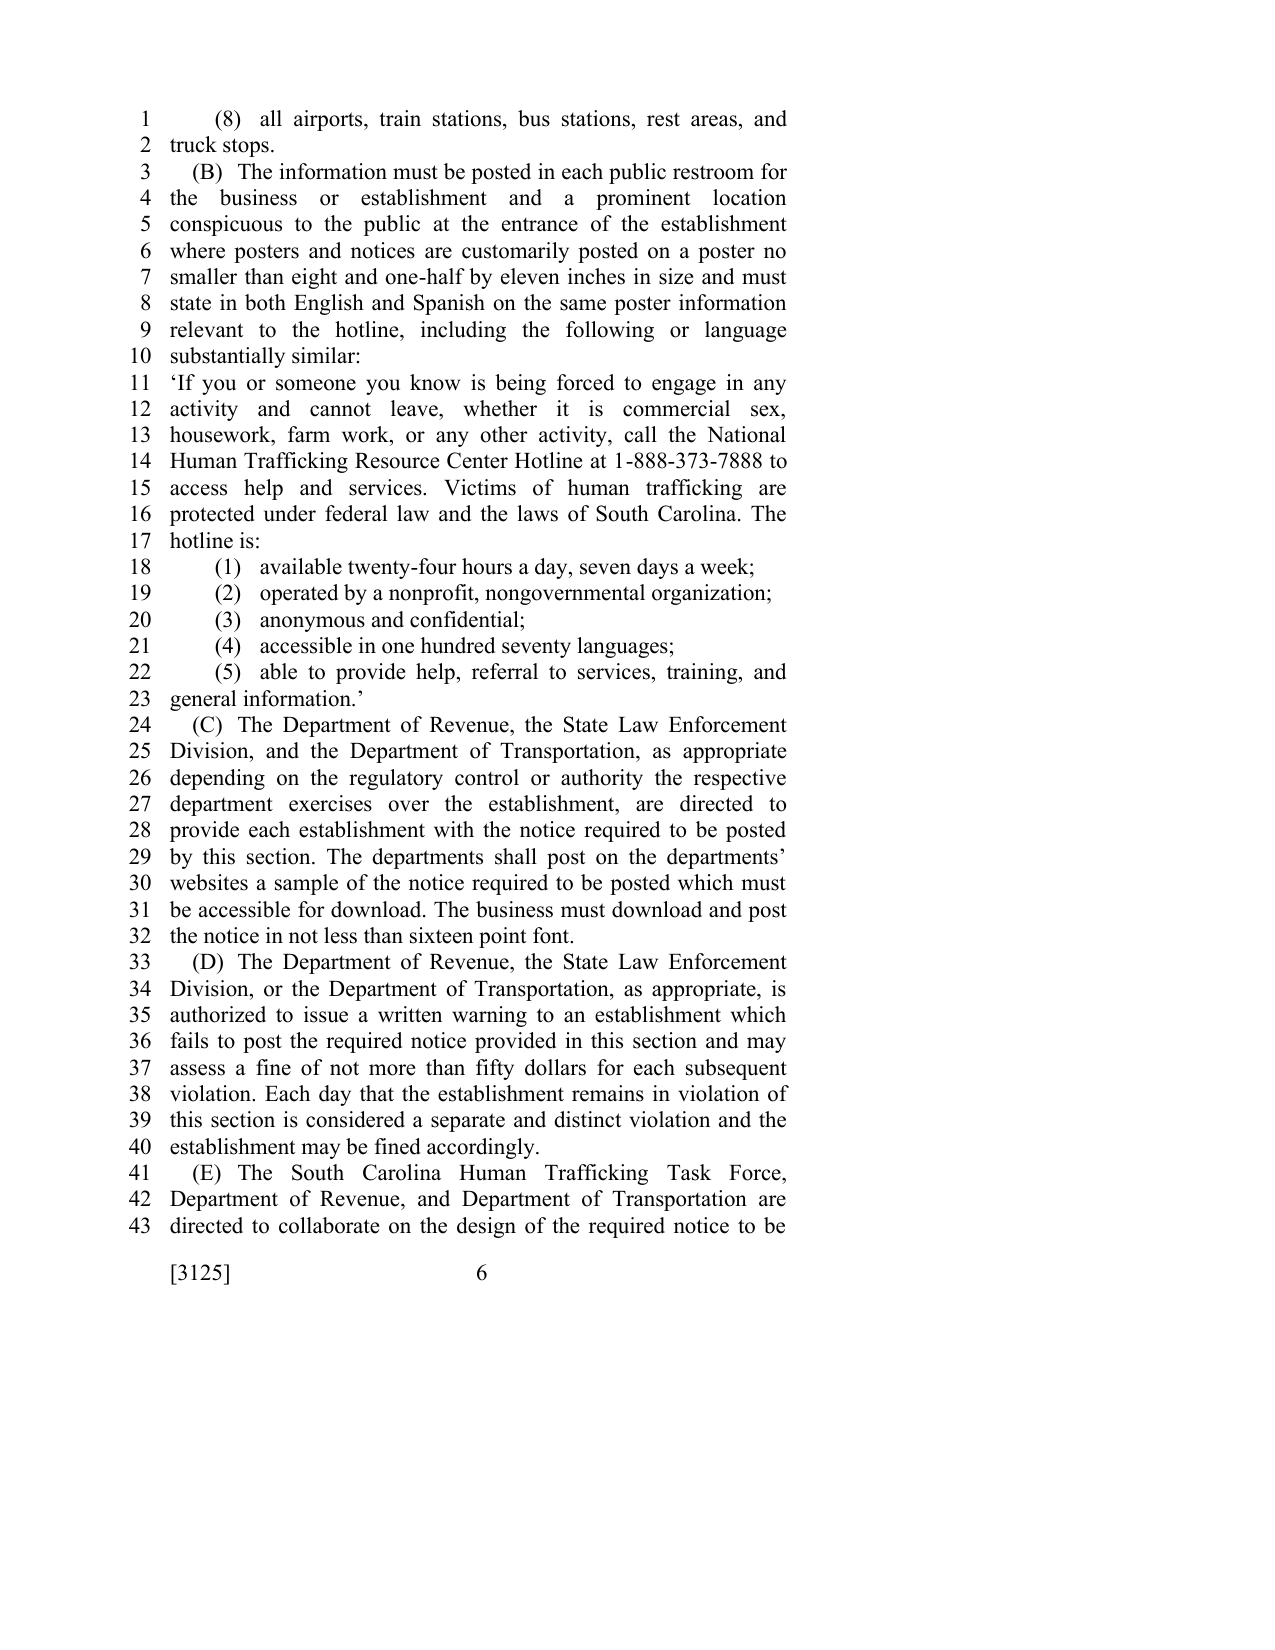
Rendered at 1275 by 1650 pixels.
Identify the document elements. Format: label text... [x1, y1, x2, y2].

text ‘If you or someone you know is being forced to engage in any activity and cannot leave, whether it is commercial sex, housework, farm work, or any other activity, call the National Human Trafficking Resource Center Hotline at 1-888-373-7888 to access help and services. Victims of human trafficking are protected under federal law and the laws of South Carolina. The hotline is: [169, 368, 787, 553]
text (1) available twenty-four hours a day, seven days a week; [169, 553, 787, 579]
text (8) all airports, train stations, bus stations, rest areas, and truck stops. [169, 105, 787, 158]
text (5) able to provide help, referral to services, training, and general information.’ [169, 658, 787, 711]
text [169, 1159, 787, 1238]
text (B) The information must be posted in each public restroom for the business or establishment and a prominent location conspicuous to the public at the entrance of the establishment where posters and notices are customarily posted on a poster no smaller than eight and one-half by eleven inches in size and must state in both English and Spanish on the same poster information relevant to the hotline, including the following or language substantially similar: [169, 158, 787, 368]
text (D) The Department of Revenue, the State Law Enforcement Division, or the Department of Transportation, as appropriate, is authorized to issue a written warning to an establishment which fails to post the required notice provided in this section and may assess a fine of not more than fifty dollars for each subsequent violation. Each day that the establishment remains in violation of this section is considered a separate and distinct violation and the establishment may be fined accordingly. [169, 948, 787, 1159]
text (2) operated by a nonprofit, nongovernmental organization; [169, 579, 787, 606]
text (3) anonymous and confidential; [169, 606, 787, 632]
text (4) accessible in one hundred seventy languages; [169, 632, 787, 658]
text (C) The Department of Revenue, the State Law Enforcement Division, and the Department of Transportation, as appropriate depending on the regulatory control or authority the respective department exercises over the establishment, are directed to provide each establishment with the notice required to be posted by this section. The departments shall post on the departments’ websites a sample of the notice required to be posted which must be accessible for download. The business must download and post the notice in not less than sixteen point font. [169, 711, 787, 948]
